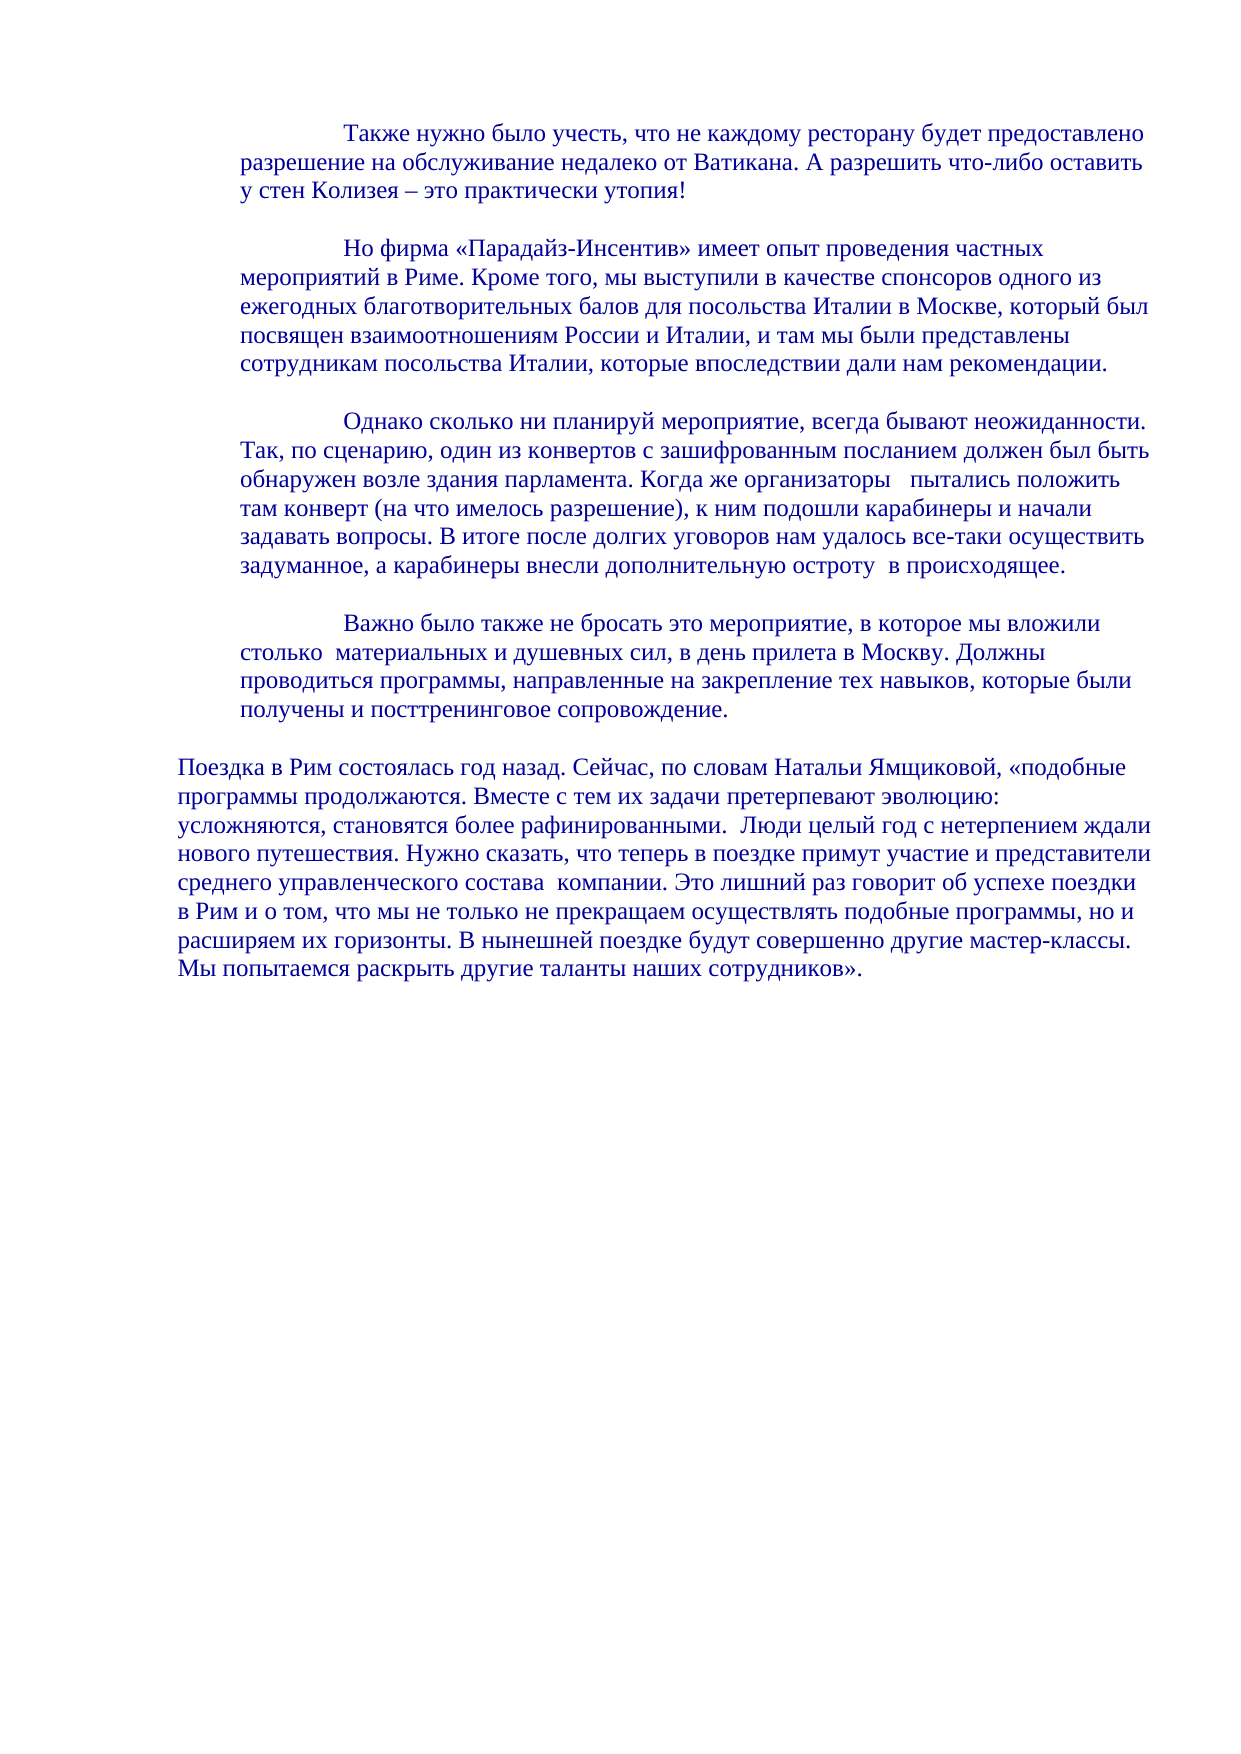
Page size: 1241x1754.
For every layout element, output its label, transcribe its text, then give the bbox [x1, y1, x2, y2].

text Однако сколько ни планируй мероприятие, всегда бывают неожиданности. Так, по сценарию, один из конвертов с зашифрованным посланием должен был быть обнаружен возле здания парламента. Когда же организаторы пытались положить там конверт (на что имелось разрешение), к ним подошли карабинеры и начали задавать вопросы. В итоге после долгих уговоров нам удалось все-таки осуществить задуманное, а карабинеры внесли дополнительную остроту в происходящее. [240, 406, 1152, 579]
text Также нужно было учесть, что не каждому ресторану будет предоставлено разрешение на обслуживание недалеко от Ватикана. А разрешить что-либо оставить у стен Колизея – это практически утопия! [240, 118, 1152, 204]
text Поездка в Рим состоялась год назад. Сейчас, по словам Натальи Ямщиковой, «подобные программы продолжаются. Вместе с тем их задачи претерпевают эволюцию: усложняются, становятся более рафинированными. Люди целый год с нетерпением ждали нового путешествия. Нужно сказать, что теперь в поездке примут участие и представители среднего управленческого состава компании. Это лишний раз говорит об успехе поездки в Рим и о том, что мы не только не прекращаем осуществлять подобные программы, но и расширяем их горизонты. В нынешней поездке будут совершенно другие мастер-классы. Мы попытаемся раскрыть другие таланты наших сотрудников». [177, 752, 1152, 982]
text Важно было также не бросать это мероприятие, в которое мы вложили столько материальных и душевных сил, в день прилета в Москву. Должны проводиться программы, направленные на закрепление тех навыков, которые были получены и посттренинговое сопровождение. [240, 608, 1152, 723]
text Но фирма «Парадайз-Инсентив» имеет опыт проведения частных мероприятий в Риме. Кроме того, мы выступили в качестве спонсоров одного из ежегодных благотворительных балов для посольства Италии в Москве, который был посвящен взаимоотношениям России и Италии, и там мы были представлены сотрудникам посольства Италии, которые впоследствии дали нам рекомендации. [240, 233, 1152, 377]
